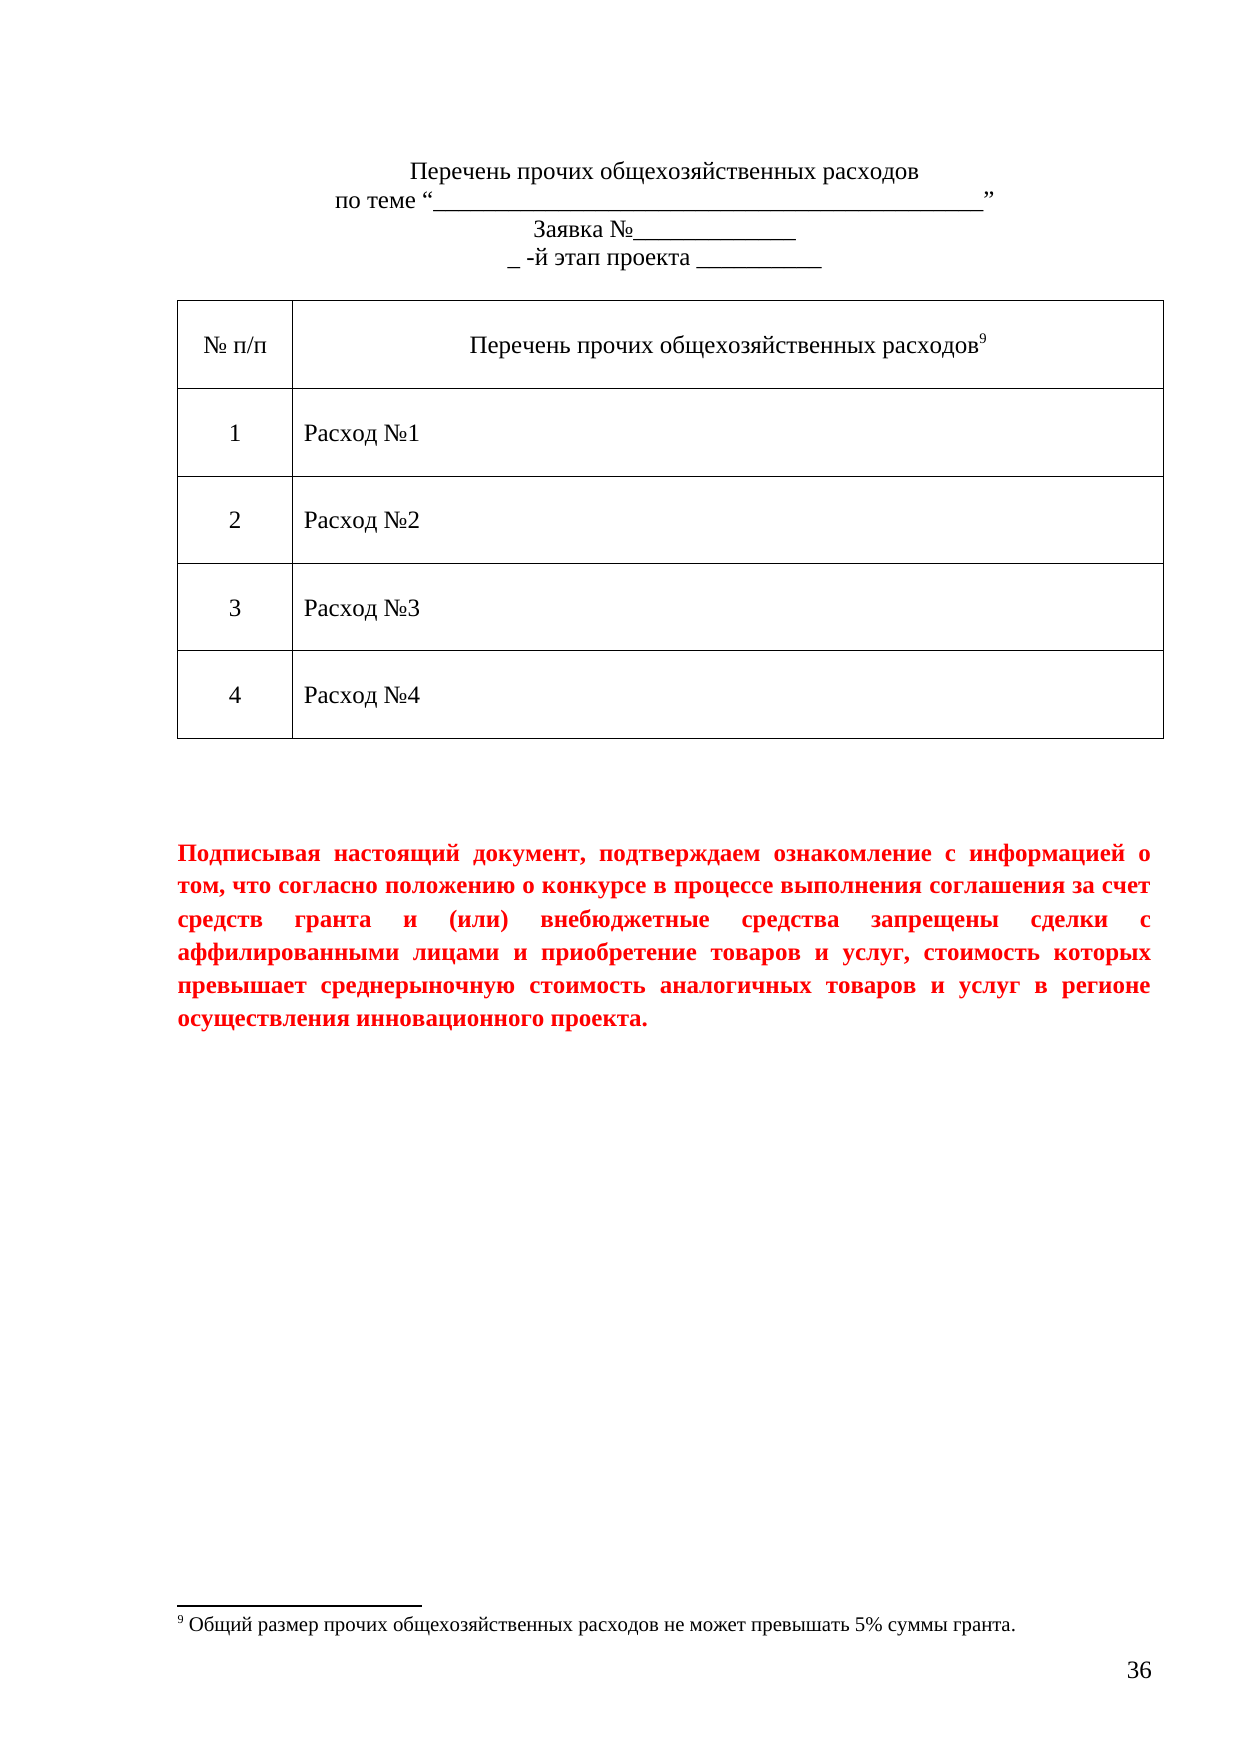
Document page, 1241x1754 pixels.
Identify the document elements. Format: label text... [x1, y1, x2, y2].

table_cell Расход №2 [293, 477, 1163, 563]
table_header № п/п [178, 301, 292, 388]
table_cell 3 [178, 564, 292, 650]
text Заявка №_____________ [177, 214, 1152, 242]
table_cell 4 [178, 651, 292, 737]
table_cell Расход №1 [293, 389, 1163, 476]
table_cell 1 [178, 389, 292, 476]
text по теме “____________________________________________” [177, 185, 1152, 214]
table_cell 2 [178, 477, 292, 563]
table_cell Расход №3 [293, 564, 1163, 650]
text _ -й этап проекта __________ [177, 242, 1152, 271]
table_cell Расход №4 [293, 651, 1163, 737]
table_header Перечень прочих общехозяйственных расходов [293, 301, 1163, 388]
text Подписывая настоящий документ, подтверждаем ознакомление с информацией о том, что согласно положению о конкурсе в процессе выполнения соглашения за счет средств гранта и (или) внебюджетные средства запрещены сделки с аффилированными лицами и приобретение товаров и услуг, стоимость которых превышает среднерыночную стоимость аналогичных товаров и услуг в регионе осуществления инновационного проекта. [177, 838, 1152, 1031]
text Перечень прочих общехозяйственных расходов [177, 156, 1152, 185]
